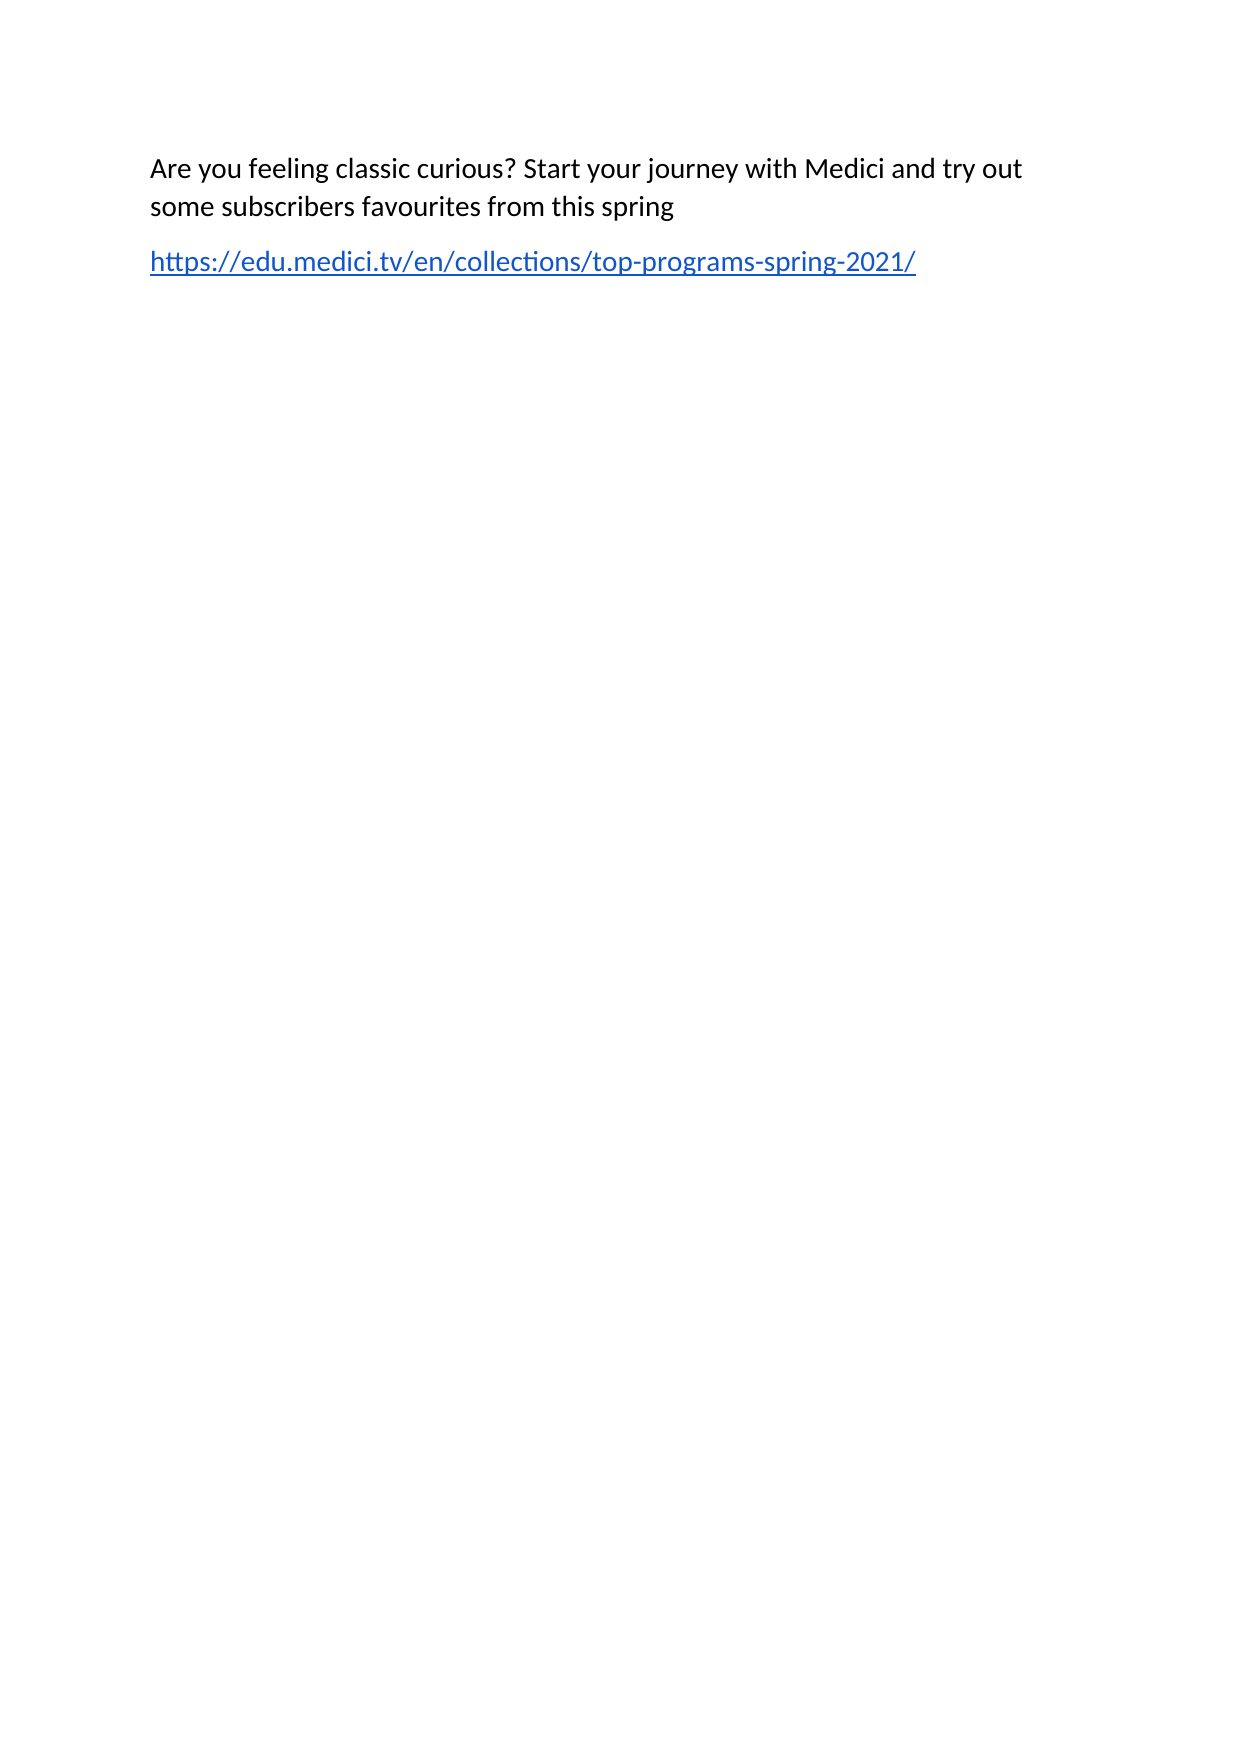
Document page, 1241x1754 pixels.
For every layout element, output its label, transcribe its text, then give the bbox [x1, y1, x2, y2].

text https://edu.medici.tv/en/collections/top-programs-spring-2021/ [150, 243, 1090, 279]
text Are you feeling classic curious? Start your journey with Medici and try out some subscribers favourites from this spring [150, 150, 1090, 224]
